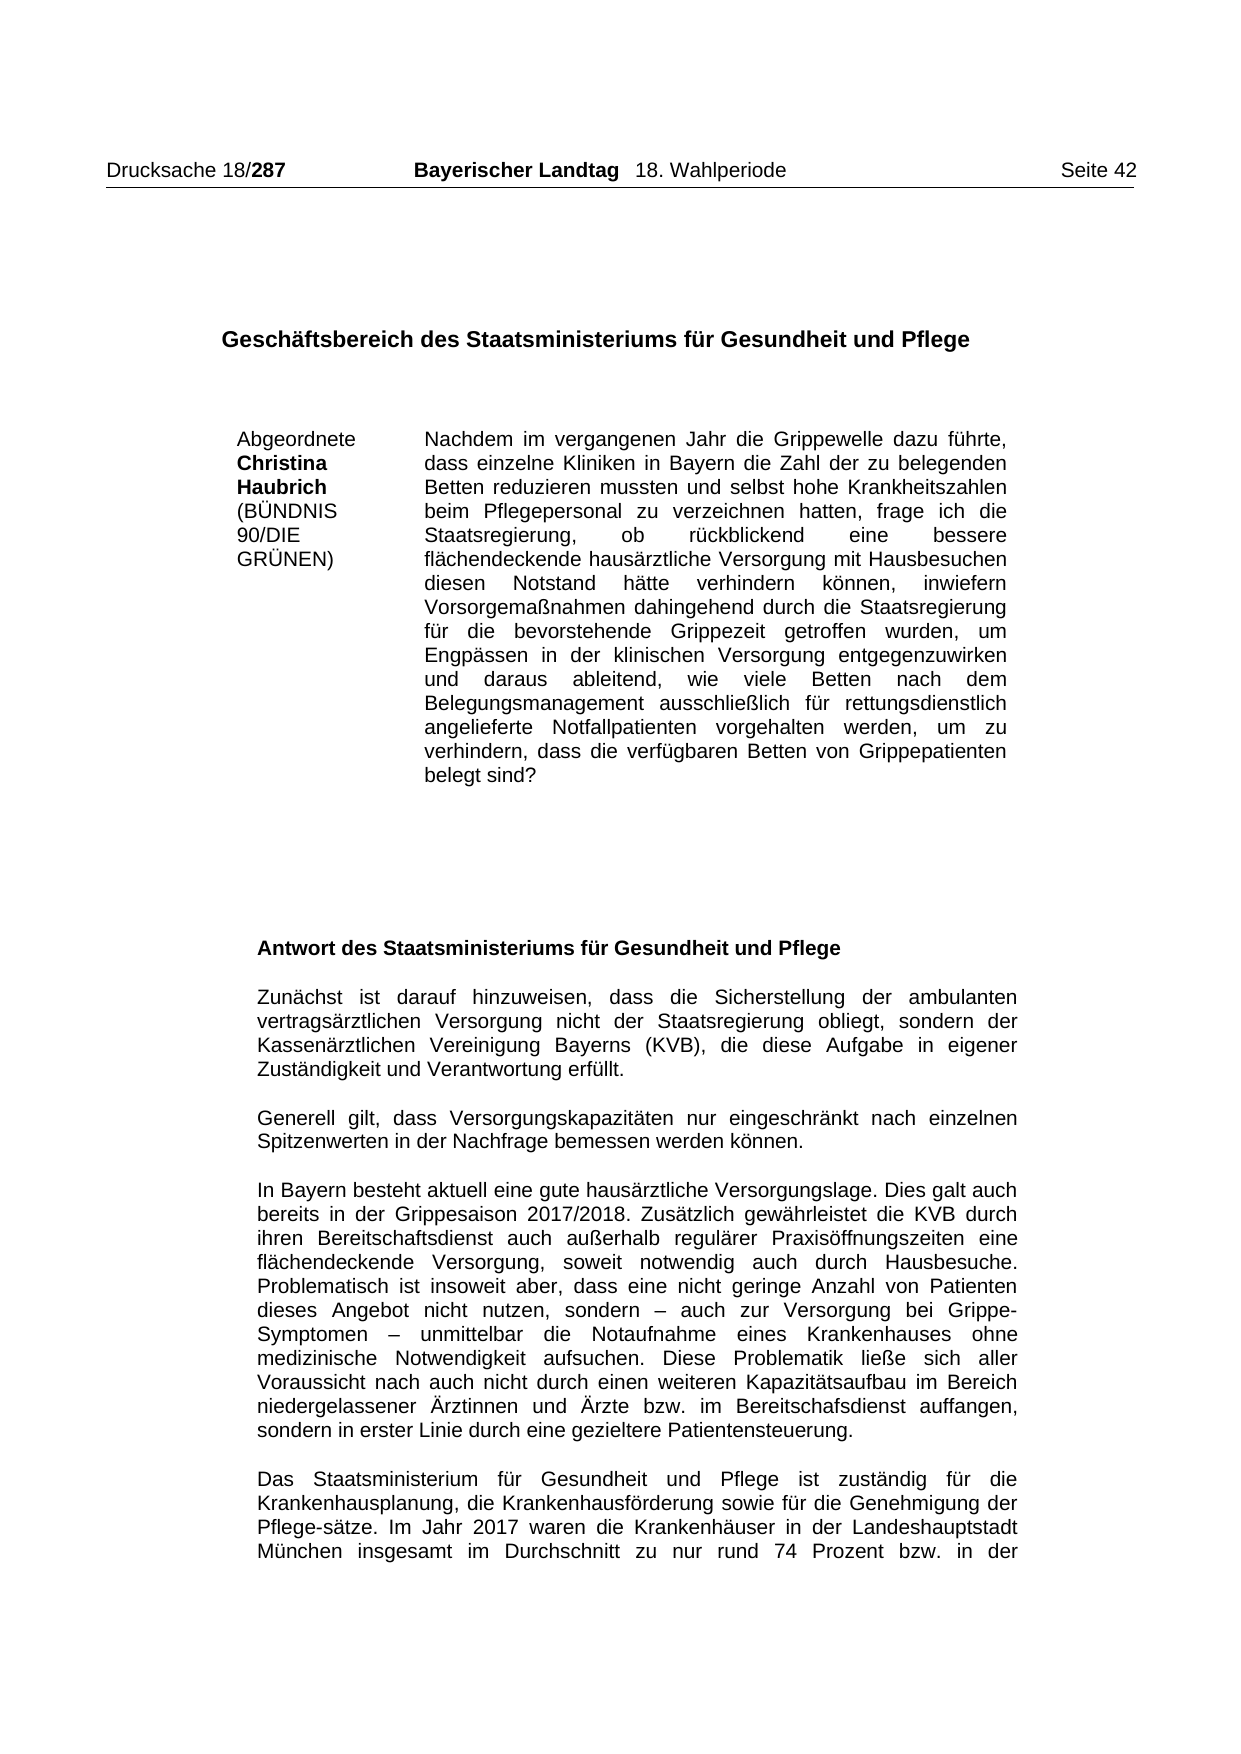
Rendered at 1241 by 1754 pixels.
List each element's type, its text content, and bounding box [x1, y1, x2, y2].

text Antwort des Staatsministeriums für Gesundheit und Pflege [257, 936, 1019, 959]
table_header Nachdem im vergangenen Jahr die Grippewelle dazu führte, dass einzelne Kliniken in Bayern die Zahl der zu belegenden Betten reduzieren mussten und selbst hohe Krankheitszahlen beim Pflegepersonal zu verzeichnen hatten, frage ich die Staatsregierung, ob rückblickend eine bessere flächendeckende hausärztliche Versorgung mit Hausbesuchen diesen Notstand hätte verhindern können, inwiefern Vorsorgemaßnahmen dahingehend durch die Staatsregierung für die bevorstehende Grippezeit getroffen wurden, um Engpässen in der klinischen Versorgung entgegenzuwirken und daraus ableitend, wie viele Betten nach dem Belegungsmanagement ausschließlich für rettungsdienstlich angelieferte Notfallpatienten vorgehalten werden, um zu verhindern, dass die verfügbaren Betten von Grippepatienten belegt sind? [413, 352, 1019, 886]
text In Bayern besteht aktuell eine gute hausärztliche Versorgungslage. Dies galt auch bereits in der Grippesaison 2017/2018. Zusätzlich gewährleistet die KVB durch ihren Bereitschaftsdienst auch außerhalb regulärer Praxisöffnungszeiten eine flächendeckende Versorgung, soweit notwendig auch durch Hausbesuche. Problematisch ist insoweit aber, dass eine nicht geringe Anzahl von Patienten dieses Angebot nicht nutzen, sondern – auch zur Versorgung bei Grippe-Symptomen – unmittelbar die Notaufnahme eines Krankenhauses ohne medizinische Notwendigkeit aufsuchen. Diese Problematik ließe sich aller Voraussicht nach auch nicht durch einen weiteren Kapazitätsaufbau im Bereich niedergelassener Ärztinnen und Ärzte bzw. im Bereitschafsdienst auffangen, sondern in erster Linie durch eine gezieltere Patientensteuerung. [257, 1178, 1019, 1442]
text Zunächst ist darauf hinzuweisen, dass die Sicherstellung der ambulanten vertragsärztlichen Versorgung nicht der Staatsregierung obliegt, sondern der Kassenärztlichen Vereinigung Bayerns (KVB), die diese Aufgabe in eigener Zuständigkeit und Verantwortung erfüllt. [257, 984, 1019, 1080]
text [257, 1467, 1019, 1563]
table_header Abgeordnete Christina Haubrich (BÜNDNIS 90/DIE GRÜNEN) [225, 352, 413, 886]
text Generell gilt, dass Versorgungskapazitäten nur eingeschränkt nach einzelnen Spitzenwerten in der Nachfrage bemessen werden können. [257, 1105, 1019, 1153]
text Geschäftsbereich des Staatsministeriums für Gesundheit und Pflege [221, 326, 1019, 352]
